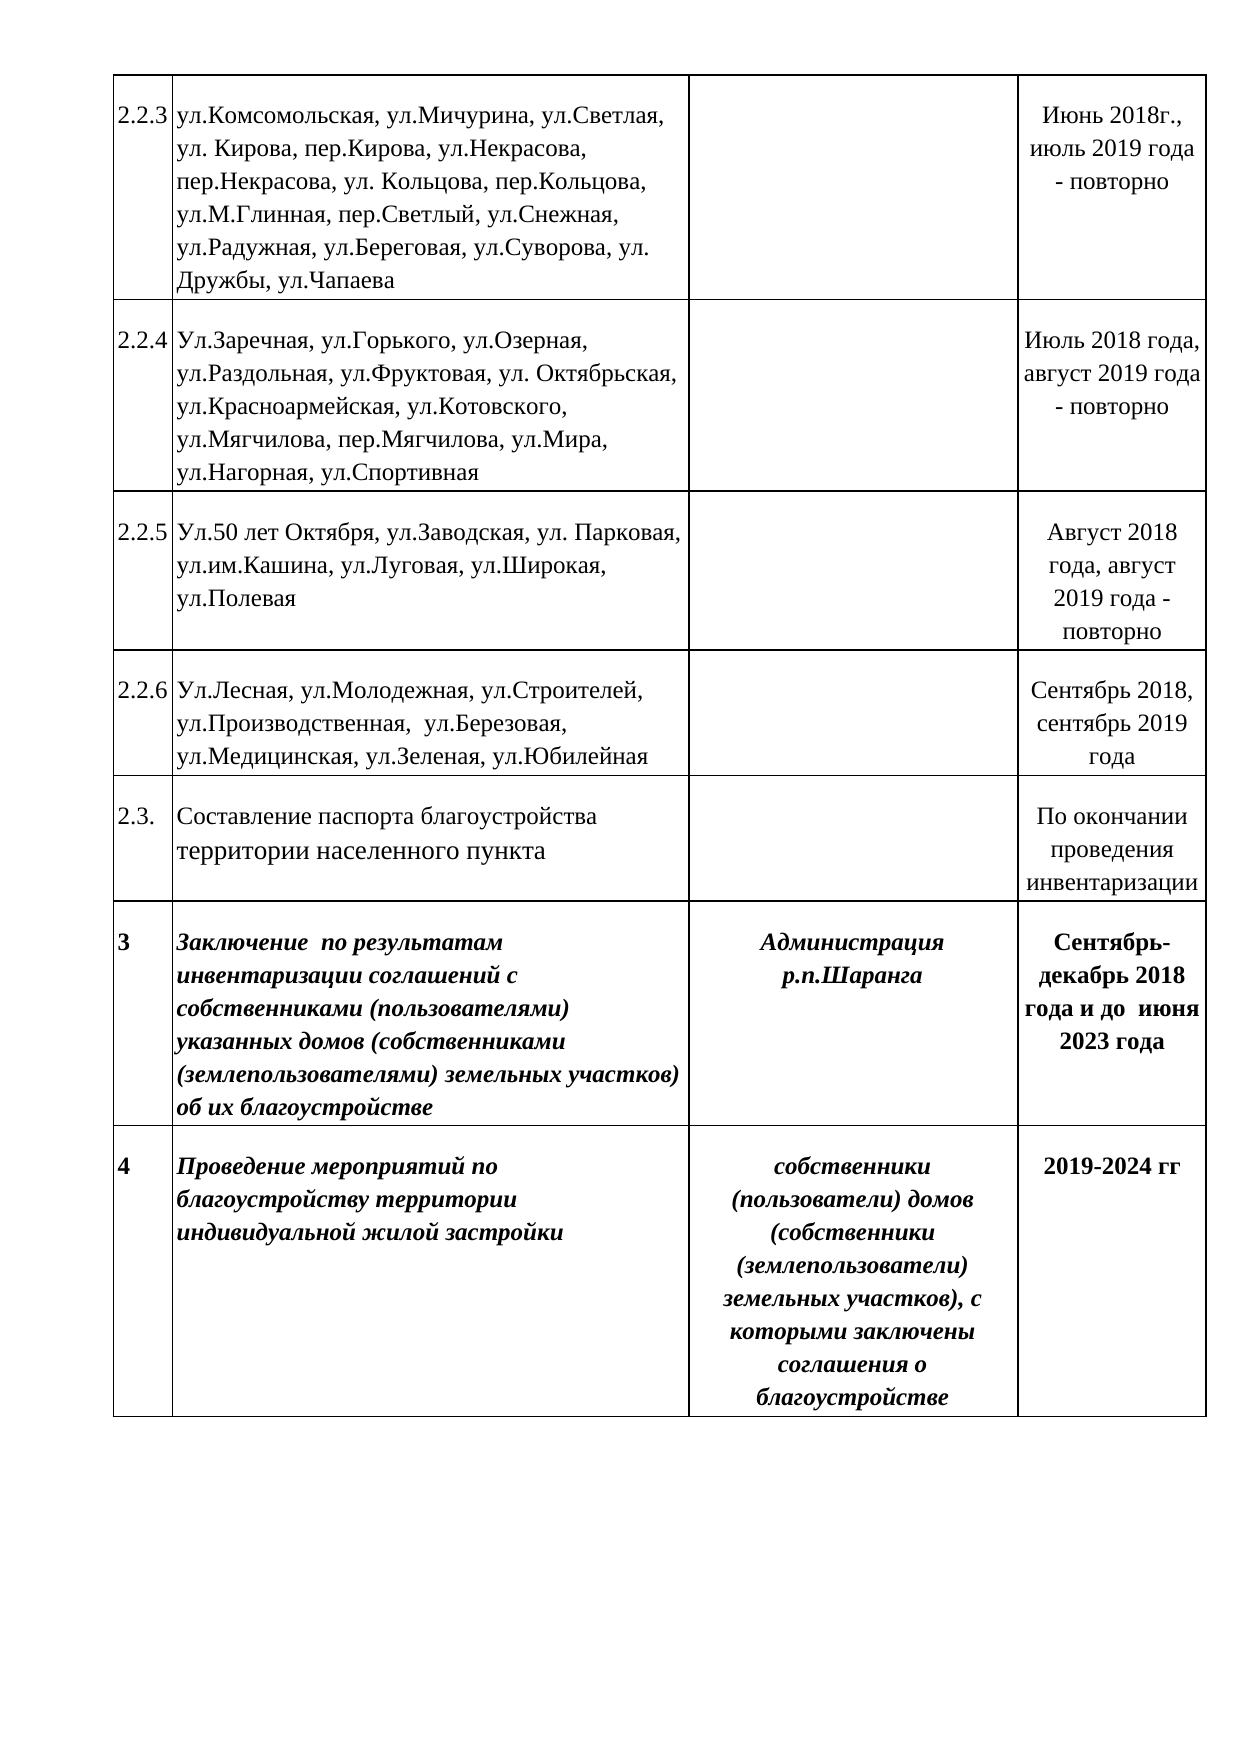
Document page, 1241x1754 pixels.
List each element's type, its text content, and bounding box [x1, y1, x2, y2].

table_cell Ул.Лесная, ул.Молодежная, ул.Строителей, ул.Производственная, ул.Березовая, ул.Медицинская, ул.Зеленая, ул.Юбилейная [173, 651, 688, 774]
table_cell По окончании проведения инвентаризации [1019, 776, 1205, 900]
table_cell Август 2018 года, август 2019 года - повторно [1019, 492, 1205, 649]
table_cell Ул.50 лет Октября, ул.Заводская, ул. Парковая, ул.им.Кашина, ул.Луговая, ул.Широкая, ул.Полевая [173, 492, 688, 649]
table_cell Сентябрь 2018, сентябрь 2019 года [1019, 651, 1205, 774]
table_cell [690, 76, 1017, 298]
table_cell собственники (пользователи) домов (собственники (землепользователи) земельных участков), с которыми заключены соглашения о благоустройстве [690, 1126, 1017, 1416]
table_cell 2.2.3 [114, 76, 172, 298]
table_cell [690, 776, 1017, 900]
table_cell Составление паспорта благоустройства территории населенного пункта [173, 776, 688, 900]
table_cell 2.2.4 [114, 300, 172, 490]
table_cell 2.3. [114, 776, 172, 900]
table_cell [690, 300, 1017, 490]
table_cell 2.2.5 [114, 492, 172, 649]
table_cell Проведение мероприятий по благоустройству территории индивидуальной жилой застройки [173, 1126, 688, 1416]
table_cell Заключение по результатам инвентаризации соглашений с собственниками (пользователями) указанных домов (собственниками (землепользователями) земельных участков) об их благоустройстве [173, 902, 688, 1125]
table_cell 2019-2024 гг [1019, 1126, 1205, 1416]
table_cell 2.2.6 [114, 651, 172, 774]
table_cell Администрация р.п.Шаранга [690, 902, 1017, 1125]
table_cell 4 [114, 1126, 172, 1416]
table_cell Июль 2018 года, август 2019 года - повторно [1019, 300, 1205, 490]
table_cell [690, 651, 1017, 774]
table_cell Сентябрь-декабрь 2018 года и до июня 2023 года [1019, 902, 1205, 1125]
table_cell Июнь 2018г., июль 2019 года - повторно [1019, 76, 1205, 298]
table_cell Ул.Заречная, ул.Горького, ул.Озерная, ул.Раздольная, ул.Фруктовая, ул. Октябрьская, ул.Красноармейская, ул.Котовского, ул.Мягчилова, пер.Мягчилова, ул.Мира, ул.Нагорная, ул.Спортивная [173, 300, 688, 490]
table_cell 3 [114, 902, 172, 1125]
table_cell ул.Комсомольская, ул.Мичурина, ул.Светлая, ул. Кирова, пер.Кирова, ул.Некрасова, пер.Некрасова, ул. Кольцова, пер.Кольцова, ул.М.Глинная, пер.Светлый, ул.Снежная, ул.Радужная, ул.Береговая, ул.Суворова, ул. Дружбы, ул.Чапаева [173, 76, 688, 298]
table_cell [690, 492, 1017, 649]
